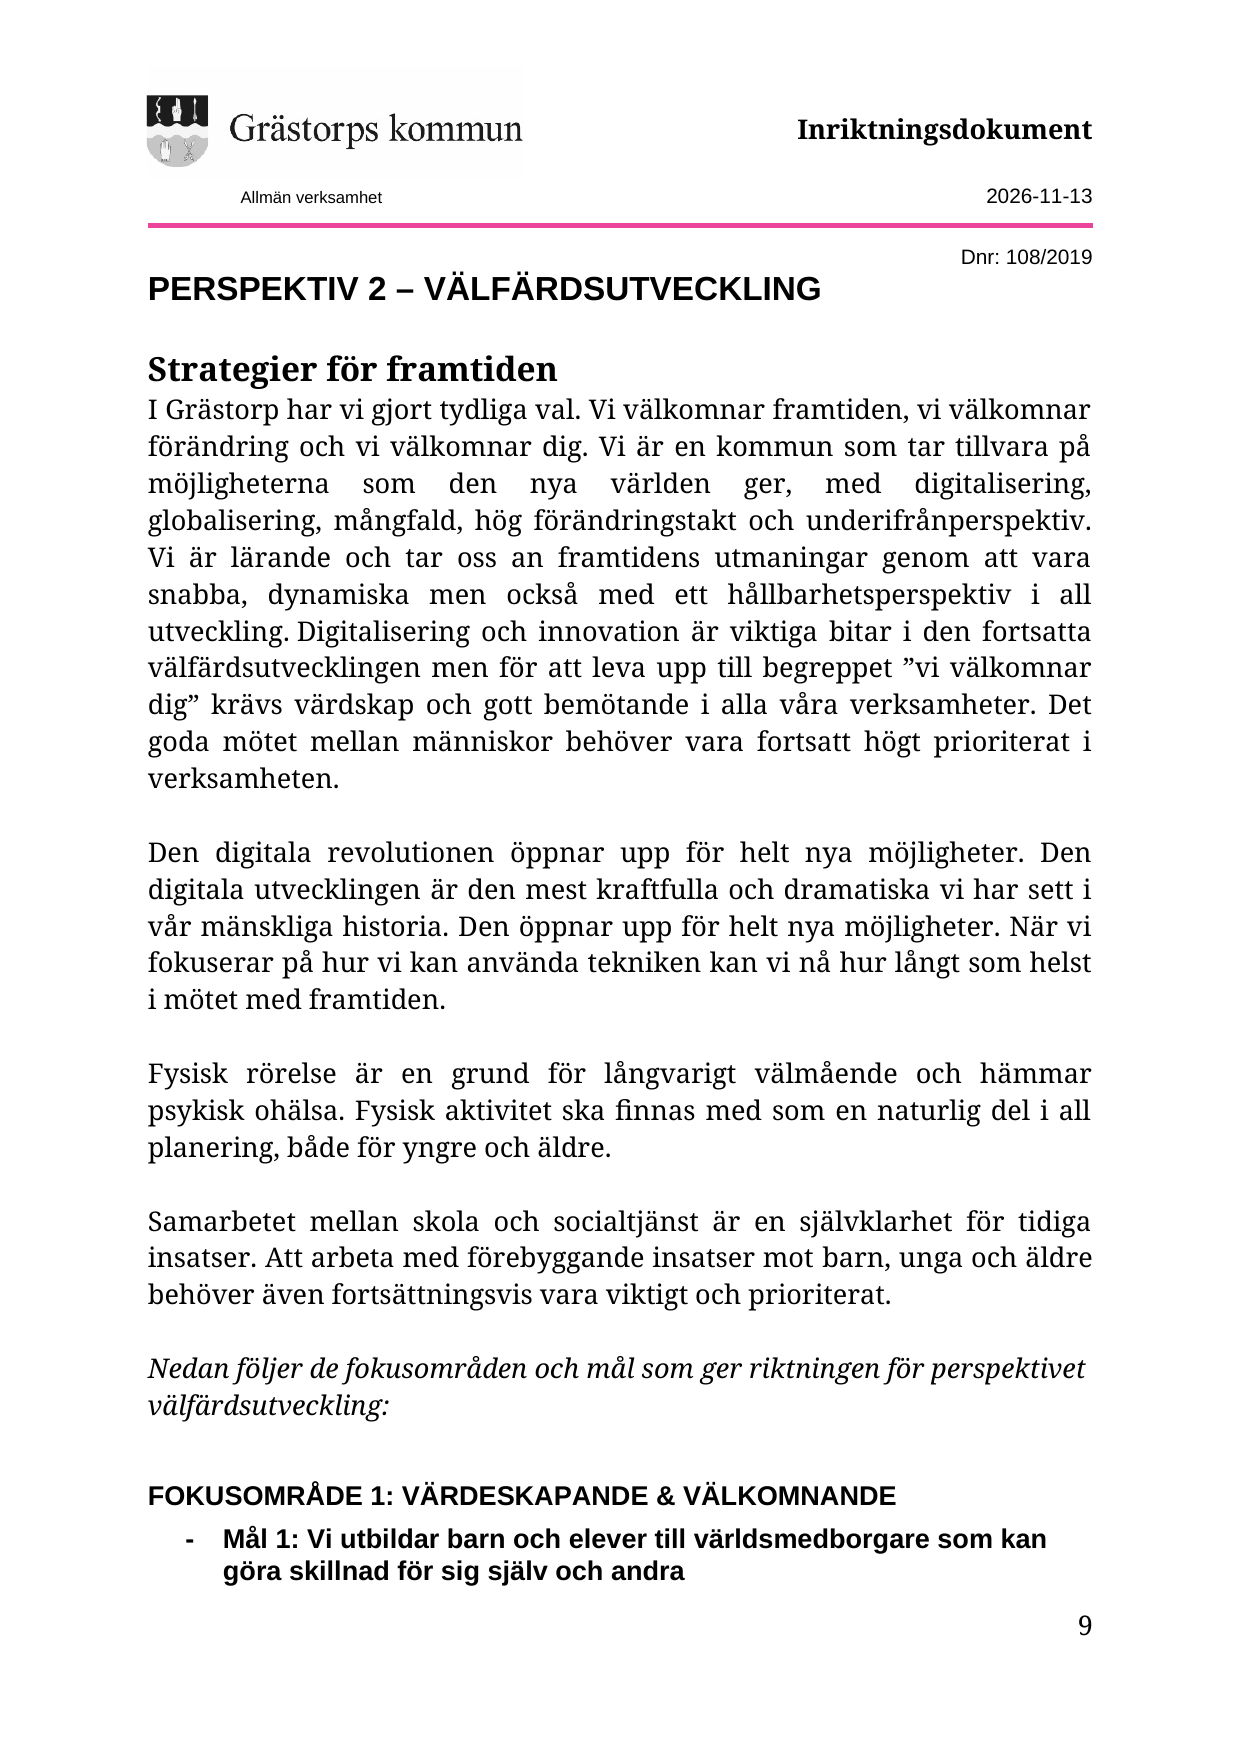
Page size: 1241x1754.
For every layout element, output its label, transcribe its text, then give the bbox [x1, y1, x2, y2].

text I Grästorp har vi gjort tydliga val. Vi välkomnar framtiden, vi välkomnar förändring och vi välkomnar dig. Vi är en kommun som tar tillvara på möjligheterna som den nya världen ger, med digitalisering, globalisering, mångfald, hög förändringstakt och underifrånperspektiv. Vi är lärande och tar oss an framtidens utmaningar genom att vara snabba, dynamiska men också med ett hållbarhetsperspektiv i all utveckling. Digitalisering och innovation är viktiga bitar i den fortsatta välfärdsutvecklingen men för att leva upp till begreppet ”vi välkomnar dig” krävs värdskap och gott bemötande i alla våra verksamheter. Det goda mötet mellan människor behöver vara fortsatt högt prioriterat i verksamheten. [148, 391, 1093, 796]
picture [146, 66, 523, 179]
text Samarbetet mellan skola och socialtjänst är en självklarhet för tidiga insatser. Att arbeta med förebyggande insatser mot barn, unga och äldre behöver även fortsättningsvis vara viktigt och prioriterat. [148, 1202, 1093, 1313]
text Nedan följer de fokusområden och mål som ger riktningen för perspektivet välfärdsutveckling: [148, 1349, 1093, 1423]
subtitle FOKUSOMRÅDE 1: VÄRDESKAPANDE & VÄLKOMNANDE [148, 1479, 1093, 1511]
text Den digitala revolutionen öppnar upp för helt nya möjligheter. Den digitala utvecklingen är den mest kraftfulla och dramatiska vi har sett i vår mänskliga historia. Den öppnar upp för helt nya möjligheter. När vi fokuserar på hur vi kan använda tekniken kan vi nå hur långt som helst i mötet med framtiden. [148, 833, 1093, 1018]
text Strategier för framtiden [148, 345, 1093, 391]
text Fysisk rörelse är en grund för långvarigt välmående och hämmar psykisk ohälsa. Fysisk aktivitet ska finnas med som en naturlig del i all planering, både för yngre och äldre. [148, 1054, 1093, 1165]
list Mål 1: Vi utbildar barn och elever till världsmedborgare som kan göra skillnad för sig själv och andra [185, 1523, 1093, 1586]
subtitle PERSPEKTIV 2 – VÄLFÄRDSUTVECKLING [148, 269, 1093, 308]
